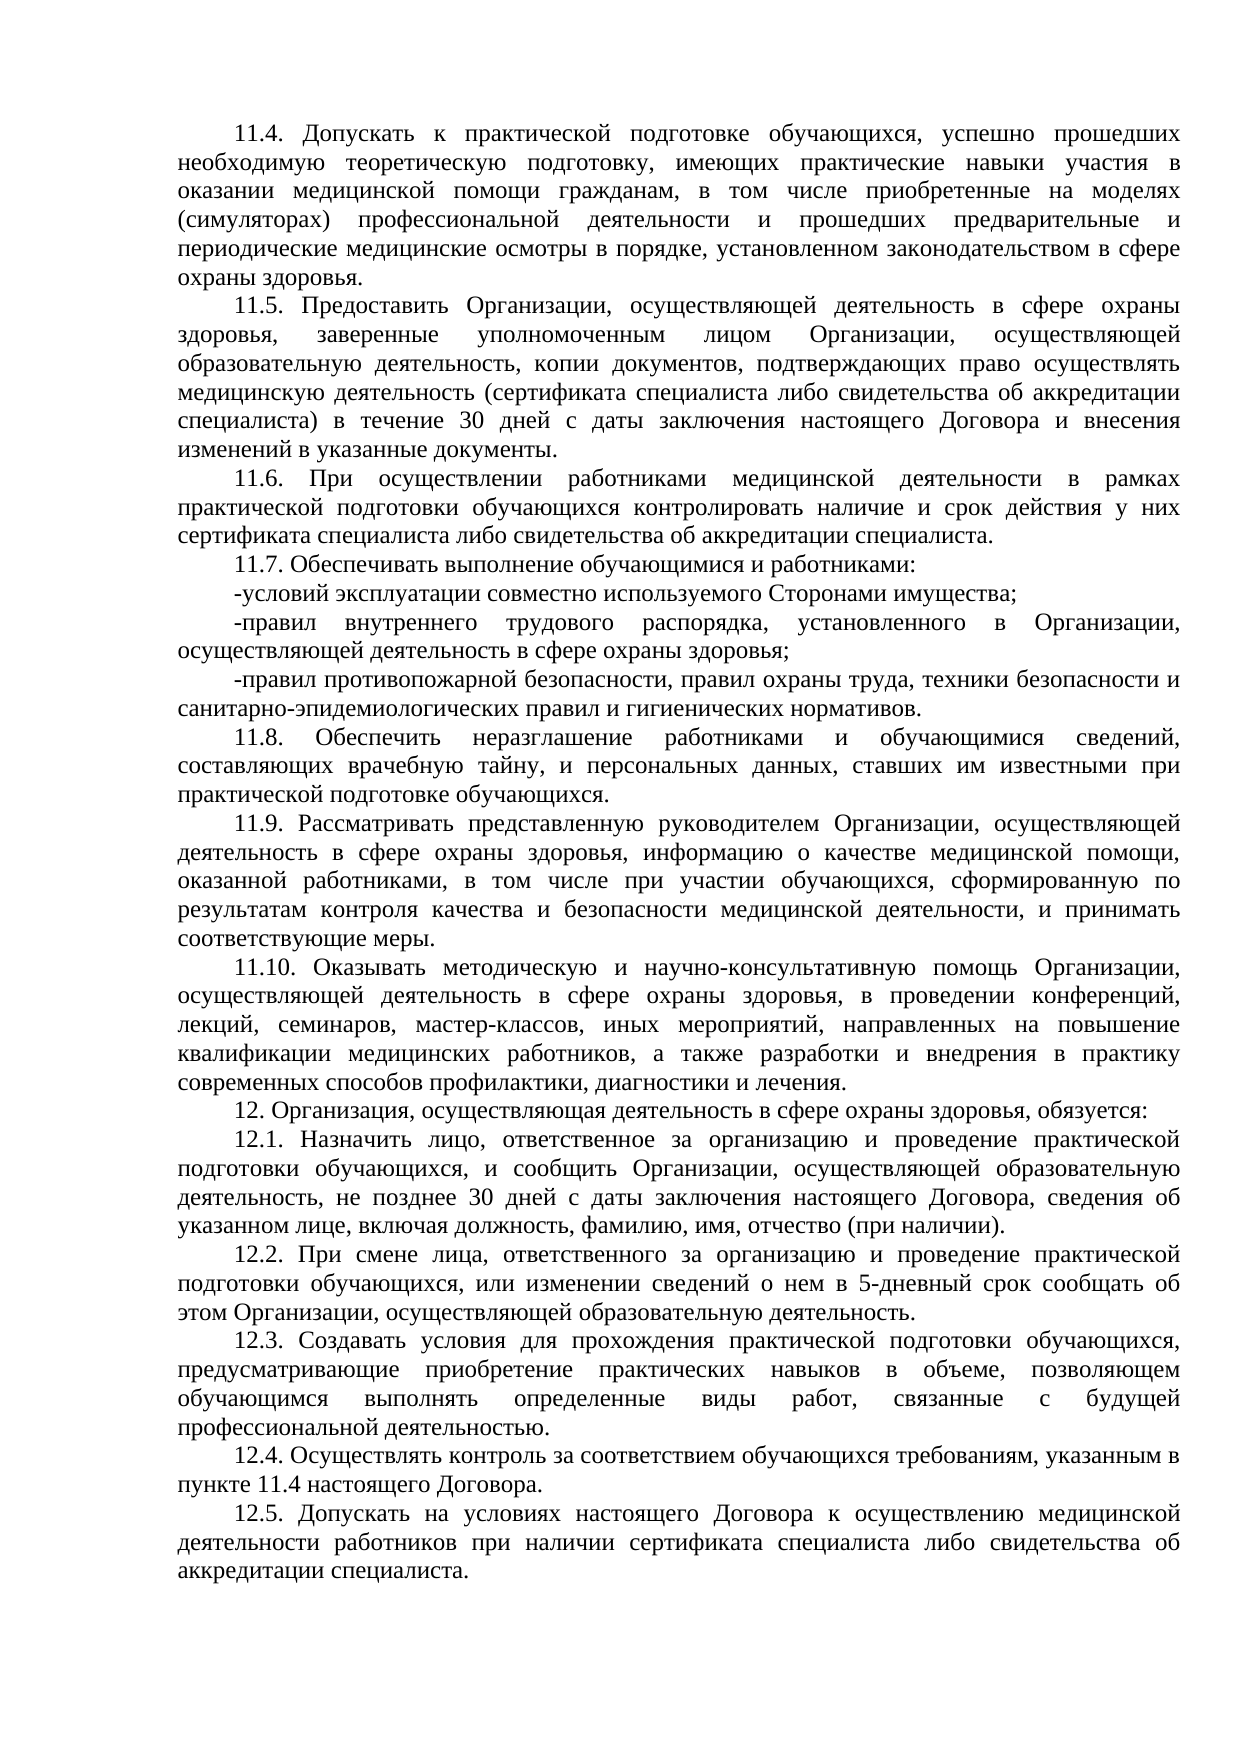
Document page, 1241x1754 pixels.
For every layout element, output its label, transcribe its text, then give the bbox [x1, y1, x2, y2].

text 11.8. Обеспечить неразглашение работниками и обучающимися сведений, составляющих врачебную тайну, и персональных данных, ставших им известными при практической подготовке обучающихся. [177, 722, 1181, 808]
text 11.4. Допускать к практической подготовке обучающихся, успешно прошедших необходимую теоретическую подготовку, имеющих практические навыки участия в оказании медицинской помощи гражданам, в том числе приобретенные на моделях (симуляторах) профессиональной деятельности и прошедших предварительные и периодические медицинские осмотры в порядке, установленном законодательством в сфере охраны здоровья. [177, 118, 1181, 291]
text 11.6. При осуществлении работниками медицинской деятельности в рамках практической подготовки обучающихся контролировать наличие и срок действия у них сертификата специалиста либо свидетельства об аккредитации специалиста. [177, 463, 1181, 549]
text -правил внутреннего трудового распорядка, установленного в Организации, осуществляющей деятельность в сфере охраны здоровья; [177, 607, 1181, 664]
text -условий эксплуатации совместно используемого Сторонами имущества; [177, 578, 1181, 607]
text 12.2. При смене лица, ответственного за организацию и проведение практической подготовки обучающихся, или изменении сведений о нем в 5-дневный срок сообщать об этом Организации, осуществляющей образовательную деятельность. [177, 1239, 1181, 1326]
text 11.5. Предоставить Организации, осуществляющей деятельность в сфере охраны здоровья, заверенные уполномоченным лицом Организации, осуществляющей образовательную деятельность, копии документов, подтверждающих право осуществлять медицинскую деятельность (сертификата специалиста либо свидетельства об аккредитации специалиста) в течение 30 дней с даты заключения настоящего Договора и внесения изменений в указанные документы. [177, 291, 1181, 463]
text 12.4. Осуществлять контроль за соответствием обучающихся требованиям, указанным в пункте 11.4 настоящего Договора. [177, 1441, 1181, 1498]
text 12. Организация, осуществляющая деятельность в сфере охраны здоровья, обязуется: [177, 1096, 1181, 1124]
text 11.7. Обеспечивать выполнение обучающимися и работниками: [177, 549, 1181, 578]
text 12.5. Допускать на условиях настоящего Договора к осуществлению медицинской деятельности работников при наличии сертификата специалиста либо свидетельства об аккредитации специалиста. [177, 1498, 1181, 1584]
text 12.3. Создавать условия для прохождения практической подготовки обучающихся, предусматривающие приобретение практических навыков в объеме, позволяющем обучающимся выполнять определенные виды работ, связанные с будущей профессиональной деятельностью. [177, 1326, 1181, 1441]
text 12.1. Назначить лицо, ответственное за организацию и проведение практической подготовки обучающихся, и сообщить Организации, осуществляющей образовательную деятельность, не позднее 30 дней с даты заключения настоящего Договора, сведения об указанном лице, включая должность, фамилию, имя, отчество (при наличии). [177, 1124, 1181, 1239]
text -правил противопожарной безопасности, правил охраны труда, техники безопасности и санитарно-эпидемиологических правил и гигиенических нормативов. [177, 664, 1181, 722]
text 11.10. Оказывать методическую и научно-консультативную помощь Организации, осуществляющей деятельность в сфере охраны здоровья, в проведении конференций, лекций, семинаров, мастер-классов, иных мероприятий, направленных на повышение квалификации медицинских работников, а также разработки и внедрения в практику современных способов профилактики, диагностики и лечения. [177, 952, 1181, 1096]
text 11.9. Рассматривать представленную руководителем Организации, осуществляющей деятельность в сфере охраны здоровья, информацию о качестве медицинской помощи, оказанной работниками, в том числе при участии обучающихся, сформированную по результатам контроля качества и безопасности медицинской деятельности, и принимать соответствующие меры. [177, 808, 1181, 952]
